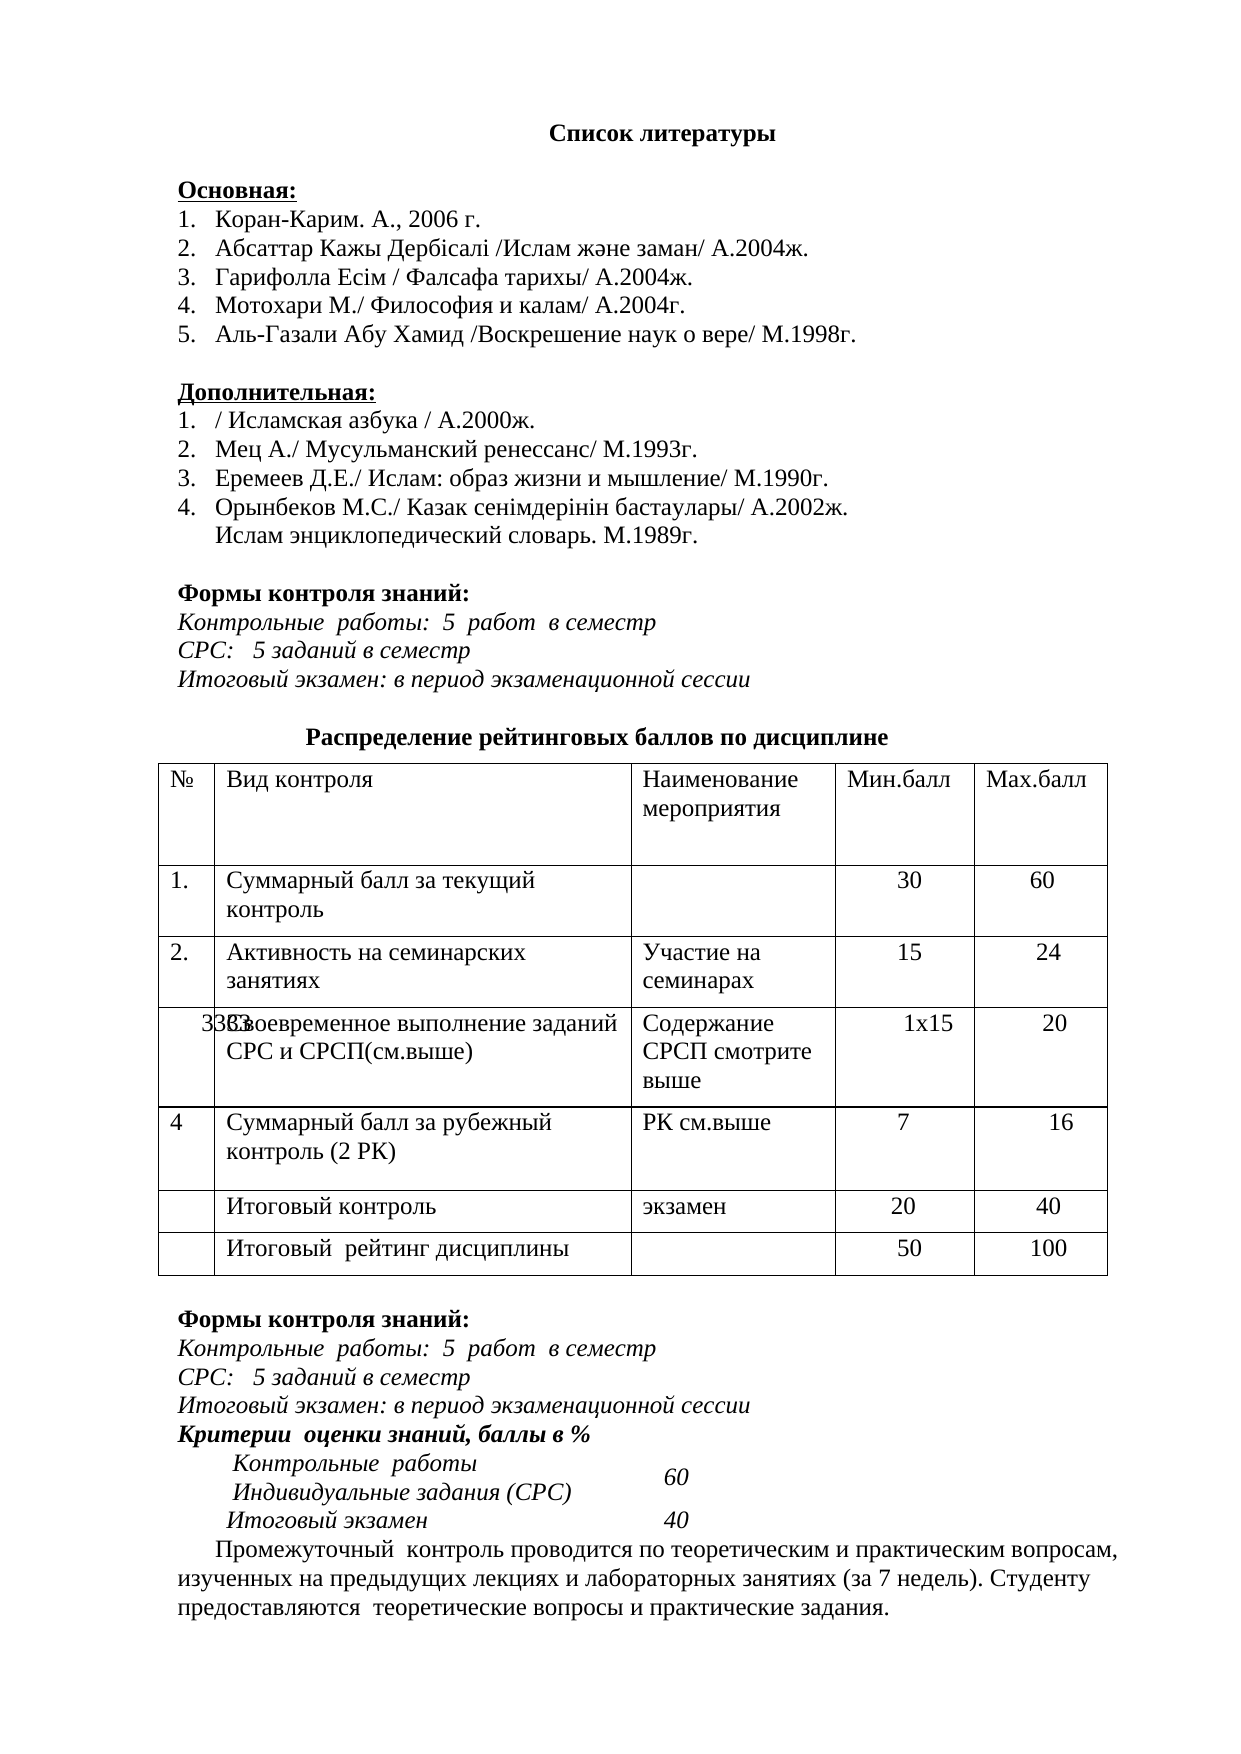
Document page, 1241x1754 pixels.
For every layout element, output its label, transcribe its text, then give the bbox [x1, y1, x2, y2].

table_cell Суммарный балл за рубежный контроль (2 РК) [215, 1108, 631, 1190]
text Формы контроля знаний: [177, 578, 1152, 607]
text СРС: 5 заданий в семестр [177, 636, 1152, 664]
text Итоговый экзамен: в период экзаменационной сессии [177, 664, 1152, 693]
text Ислам энциклопедический словарь. М.1989г. [215, 521, 1152, 549]
list Мец А./ Мусульманский ренессанс/ М.1993г. [177, 434, 1152, 463]
table_cell Активность на семинарских занятиях [215, 937, 631, 1007]
table_cell 20 [836, 1191, 974, 1232]
text Распределение рейтинговых баллов по дисциплине [305, 722, 1152, 751]
text Промежуточный контроль проводится по теоретическим и практическим вопросам, изученных на предыдущих лекциях и лабораторных занятиях (за 7 недель). Студенту предоставляются теоретические вопросы и практические задания. [177, 1534, 1152, 1621]
table_cell [159, 1191, 214, 1232]
list Гарифолла Есім / Фалсафа тарихы/ А.2004ж. [177, 262, 1152, 291]
table_cell 4 [159, 1108, 214, 1190]
table_cell 1. [159, 866, 214, 936]
table_cell экзамен [632, 1191, 835, 1232]
table_cell 3333 [159, 1008, 214, 1106]
table_cell 30 [836, 866, 974, 936]
table_cell [159, 1233, 214, 1274]
table_cell 24 [975, 937, 1107, 1007]
text Контрольные работы: 5 работ в семестр [177, 1333, 1152, 1362]
text Критерии оценки знаний, баллы в % [177, 1419, 1152, 1448]
table_cell 60 [975, 866, 1107, 936]
table_cell 16 [975, 1108, 1107, 1190]
text Контрольные работы: 5 работ в семестр [177, 607, 1152, 636]
table_cell Итоговый контроль [215, 1191, 631, 1232]
table_header № [159, 764, 214, 864]
table_cell РК см.выше [632, 1108, 835, 1190]
list Аль-Газали Абу Хамид /Воскрешение наук о вере/ М.1998г. [177, 319, 1152, 348]
text Итоговый экзамен: в период экзаменационной сессии [177, 1391, 1152, 1419]
table_cell Суммарный балл за текущий контроль [215, 866, 631, 936]
table_cell [632, 866, 835, 936]
table_cell 1х15 [836, 1008, 974, 1106]
list Еремеев Д.Е./ Ислам: образ жизни и мышление/ М.1990г. [177, 463, 1152, 492]
table_header Мах.балл [975, 764, 1107, 864]
text СРС: 5 заданий в семестр [177, 1362, 1152, 1391]
list Абсаттар Кажы Дербісалі /Ислам және заман/ А.2004ж. [177, 233, 1152, 262]
table_cell 50 [836, 1233, 974, 1274]
table_cell 40 [620, 1506, 732, 1534]
table_cell Содержание СРСП смотрите выше [632, 1008, 835, 1106]
table_cell Итоговый экзамен [215, 1506, 620, 1534]
list / Исламская азбука / А.2000ж. [177, 406, 1152, 434]
table_cell [632, 1233, 835, 1274]
table_cell 7 [836, 1108, 974, 1190]
table_cell Участие на семинарах [632, 937, 835, 1007]
table_cell Итоговый рейтинг дисциплины [215, 1233, 631, 1274]
table_header Вид контроля [215, 764, 631, 864]
text Формы контроля знаний: [177, 1304, 1152, 1333]
table_cell Индивидуальные задания (СРС) [215, 1477, 620, 1506]
list Коран-Карим. А., . [177, 204, 1152, 233]
table_cell 2. [159, 937, 214, 1007]
table_header Мин.балл [836, 764, 974, 864]
list Орынбеков М.С./ Казак сенімдерінін бастаулары/ А.2002ж. [177, 492, 1152, 521]
table_cell 40 [975, 1191, 1107, 1232]
text Список литературы [177, 118, 1147, 147]
table_cell 20 [975, 1008, 1107, 1106]
table_cell Своевременное выполнение заданий СРС и СРСП(см.выше) [215, 1008, 631, 1106]
list Мотохари М./ Философия и калам/ А.2004г. [177, 291, 1152, 319]
table_header Наименование мероприятия [632, 764, 835, 864]
text Дополнительная: [177, 377, 1152, 406]
table_header Контрольные работы [215, 1448, 620, 1477]
text Основная: [177, 176, 1147, 204]
table_cell 100 [975, 1233, 1107, 1274]
table_cell 15 [836, 937, 974, 1007]
table_header 60 [620, 1448, 732, 1506]
